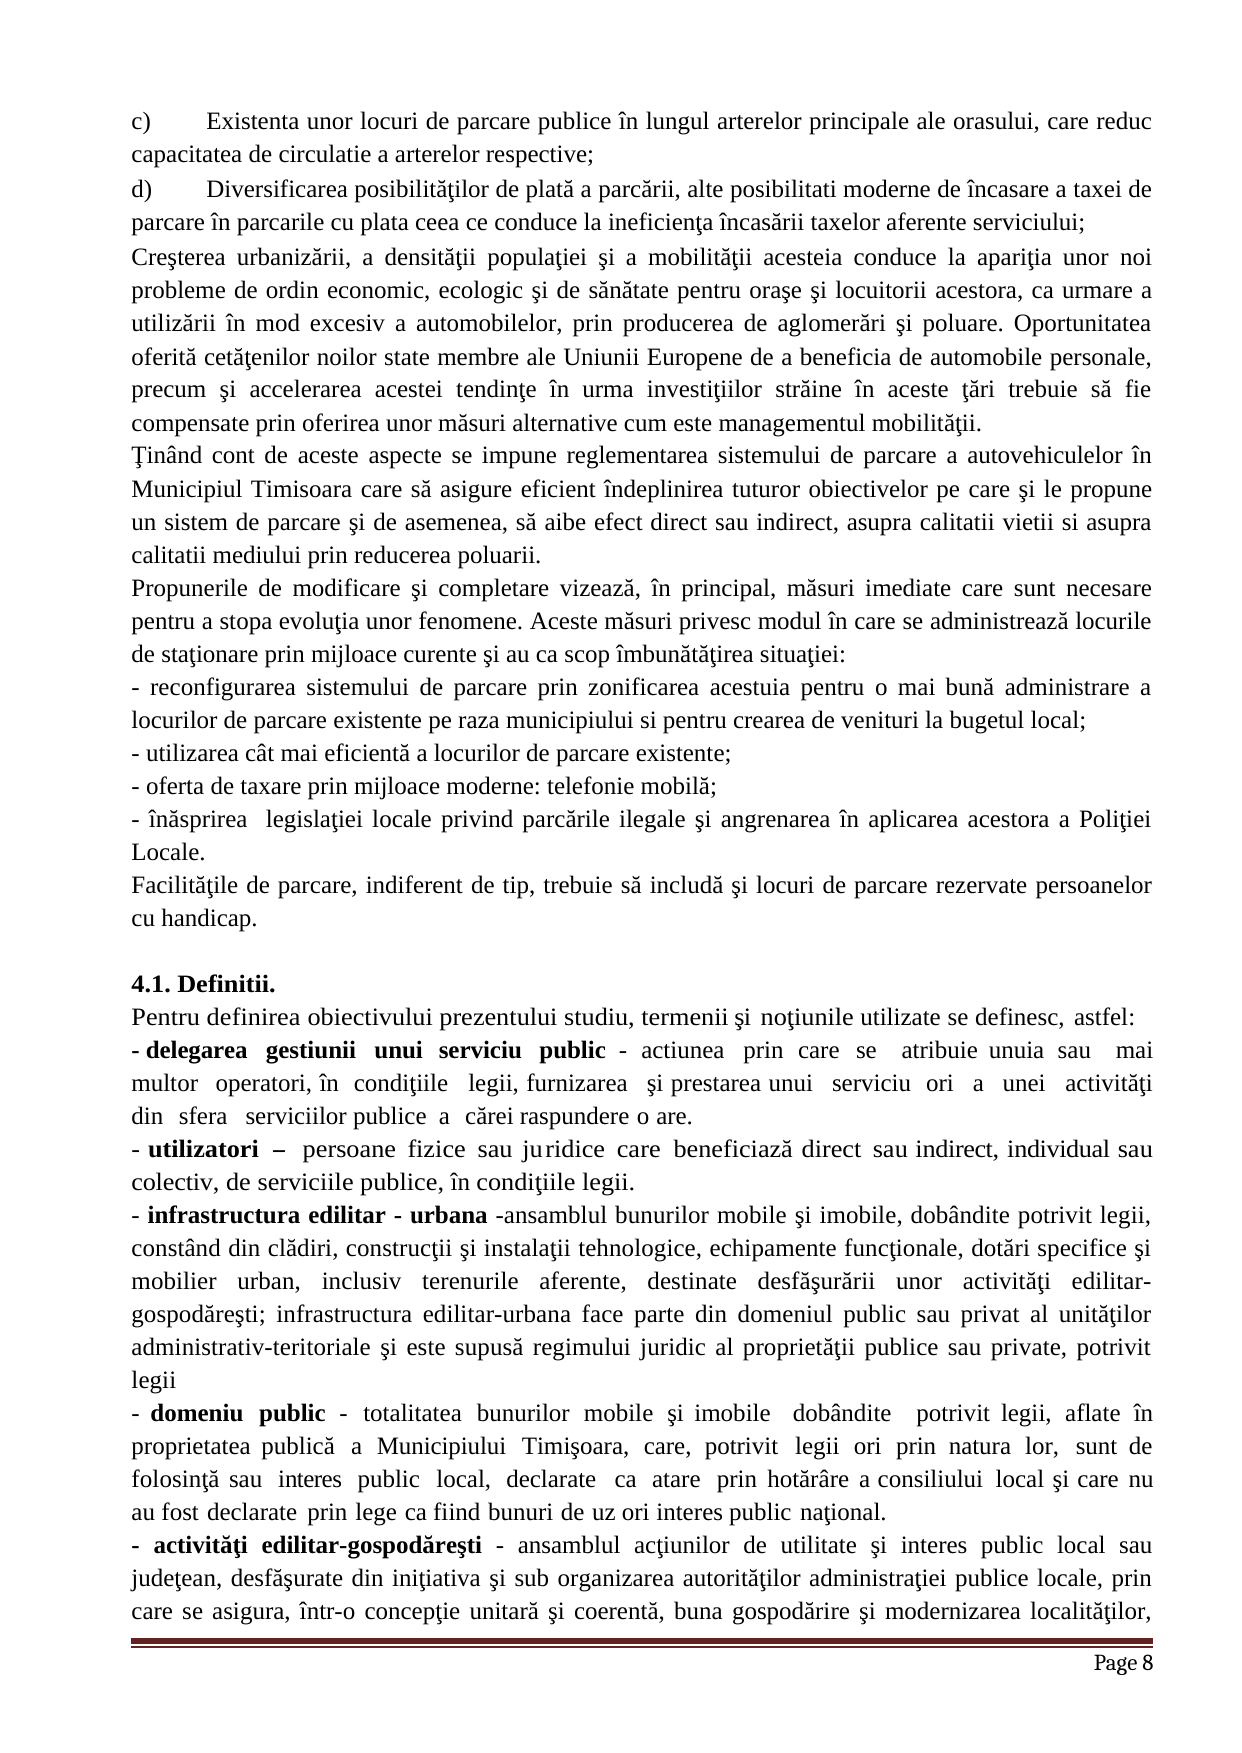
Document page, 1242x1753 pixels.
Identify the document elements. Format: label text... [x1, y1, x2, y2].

list Diversificarea posibilităţilor de plată a parcării, alte posibilitati moderne de încasare a taxei de parcare în parcarile cu plata ceea ce conduce la ineficienţa încasării taxelor aferente serviciului; [131, 174, 1153, 236]
text 4.1. Definitii. [131, 969, 1153, 998]
text Pentru definirea obiectivului prezentului studiu, termenii şi noţiunile utilizate se definesc, astfel: [131, 1002, 1153, 1031]
text - reconfigurarea sistemului de parcare prin zonificarea acestuia pentru o mai bună administrare a locurilor de parcare existente pe raza municipiului si pentru crearea de venituri la bugetul local; [131, 672, 1153, 733]
text - infrastructura edilitar - urbana -ansamblul bunurilor mobile şi imobile, dobândite potrivit legii, constând din clădiri, construcţii şi instalaţii tehnologice, echipamente funcţionale, dotări specifice şi mobilier urban, inclusiv terenurile aferente, destinate desfăşurării unor activităţi edilitar-gospodăreşti; infrastructura edilitar-urbana face parte din domeniul public sau privat al unităţilor administrativ-teritoriale şi este supusă regimului juridic al proprietăţii publice sau private, potrivit legii [131, 1200, 1153, 1394]
text Facilităţile de parcare, indiferent de tip, trebuie să includă şi locuri de parcare rezervate persoanelor cu handicap. [131, 870, 1153, 932]
text - utilizarea cât mai eficientă a locurilor de parcare existente; [131, 738, 1153, 767]
text - oferta de taxare prin mijloace moderne: telefonie mobilă; [131, 771, 1153, 799]
text - înăsprirea legislaţiei locale privind parcările ilegale şi angrenarea în aplicarea acestora a Poliţiei Locale. [131, 804, 1153, 866]
text - domeniu public - totalitatea bunurilor mobile şi imobile dobândite potrivit legii, aflate în proprietatea publică a Municipiului Timişoara, care, potrivit legii ori prin natura lor, sunt de folosinţă sau interes public local, declarate ca atare prin hotărâre a consiliului local şi care nu au fost declarate prin lege ca fiind bunuri de uz ori interes public naţional. [131, 1398, 1153, 1526]
text - delegarea gestiunii unui serviciu public - actiunea prin care se atribuie unuia sau mai multor operatori, în condiţiile legii, furnizarea şi prestarea unui serviciu ori a unei activităţi din sfera serviciilor publice a cărei raspundere o are. [131, 1035, 1153, 1130]
text - utilizatori - persoane fizice sau juridice care beneficiază direct sau indirect, individual sau colectiv, de serviciile publice, în condiţiile legii. [131, 1134, 1153, 1196]
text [131, 1530, 1153, 1625]
text Propunerile de modificare şi completare vizează, în principal, măsuri imediate care sunt necesare pentru a stopa evoluţia unor fenomene. Aceste măsuri privesc modul în care se administrează locurile de staţionare prin mijloace curente şi au ca scop îmbunătăţirea situaţiei: [131, 573, 1153, 667]
list Existenta unor locuri de parcare publice în lungul arterelor principale ale orasului, care reduc capacitatea de circulatie a arterelor respective; [131, 106, 1153, 168]
text Ţinând cont de aceste aspecte se impune reglementarea sistemului de parcare a autovehiculelor în Municipiul Timisoara care să asigure eficient îndeplinirea tuturor obiectivelor pe care şi le propune un sistem de parcare şi de asemenea, să aibe efect direct sau indirect, asupra calitatii vietii si asupra calitatii mediului prin reducerea poluarii. [131, 441, 1153, 568]
text Creşterea urbanizării, a densităţii populaţiei şi a mobilităţii acesteia conduce la apariţia unor noi probleme de ordin economic, ecologic şi de sănătate pentru oraşe şi locuitorii acestora, ca urmare a utilizării în mod excesiv a automobilelor, prin producerea de aglomerări şi poluare. Oportunitatea oferită cetăţenilor noilor state membre ale Uniunii Europene de a beneficia de automobile personale, precum şi accelerarea acestei tendinţe în urma investiţiilor străine în aceste ţări trebuie să fie compensate prin oferirea unor măsuri alternative cum este managementul mobilităţii. [131, 242, 1153, 436]
